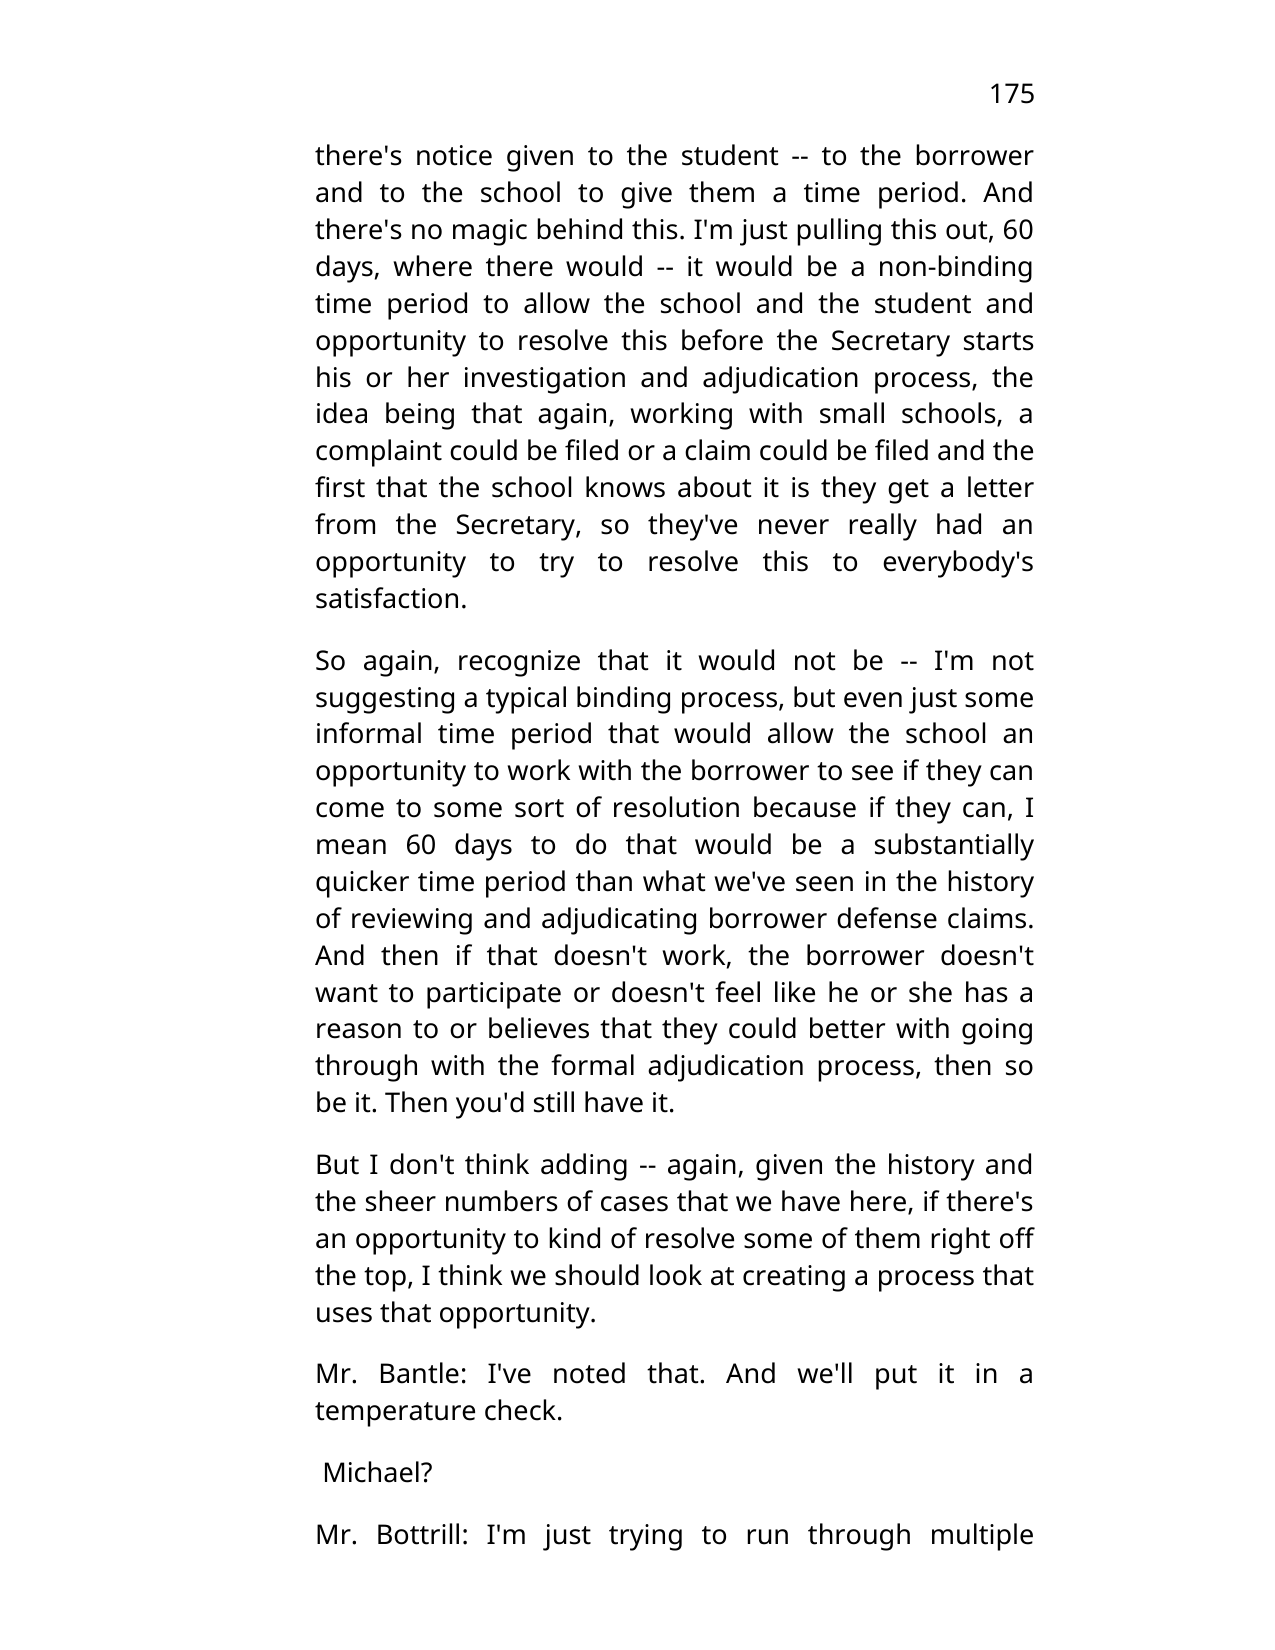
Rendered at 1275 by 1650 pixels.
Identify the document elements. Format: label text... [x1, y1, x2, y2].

text Mr. Bantle: I've noted that. And we'll put it in a temperature check. [315, 1355, 1035, 1429]
text But I don't think adding -- again, given the history and the sheer numbers of cases that we have here, if there's an opportunity to kind of resolve some of them right off the top, I think we should look at creating a process that uses that opportunity. [315, 1146, 1035, 1330]
text So again, recognize that it would not be -- I'm not suggesting a typical binding process, but even just some informal time period that would allow the school an opportunity to work with the borrower to see if they can come to some sort of resolution because if they can, I mean 60 days to do that would be a substantially quicker time period than what we've seen in the history of reviewing and adjudicating borrower defense claims. And then if that doesn't work, the borrower doesn't want to participate or doesn't feel like he or she has a reason to or believes that they could better with going through with the formal adjudication process, then so be it. Then you'd still have it. [315, 641, 1035, 1121]
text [315, 1516, 1035, 1552]
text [315, 137, 1035, 616]
text Michael? [315, 1454, 1035, 1491]
